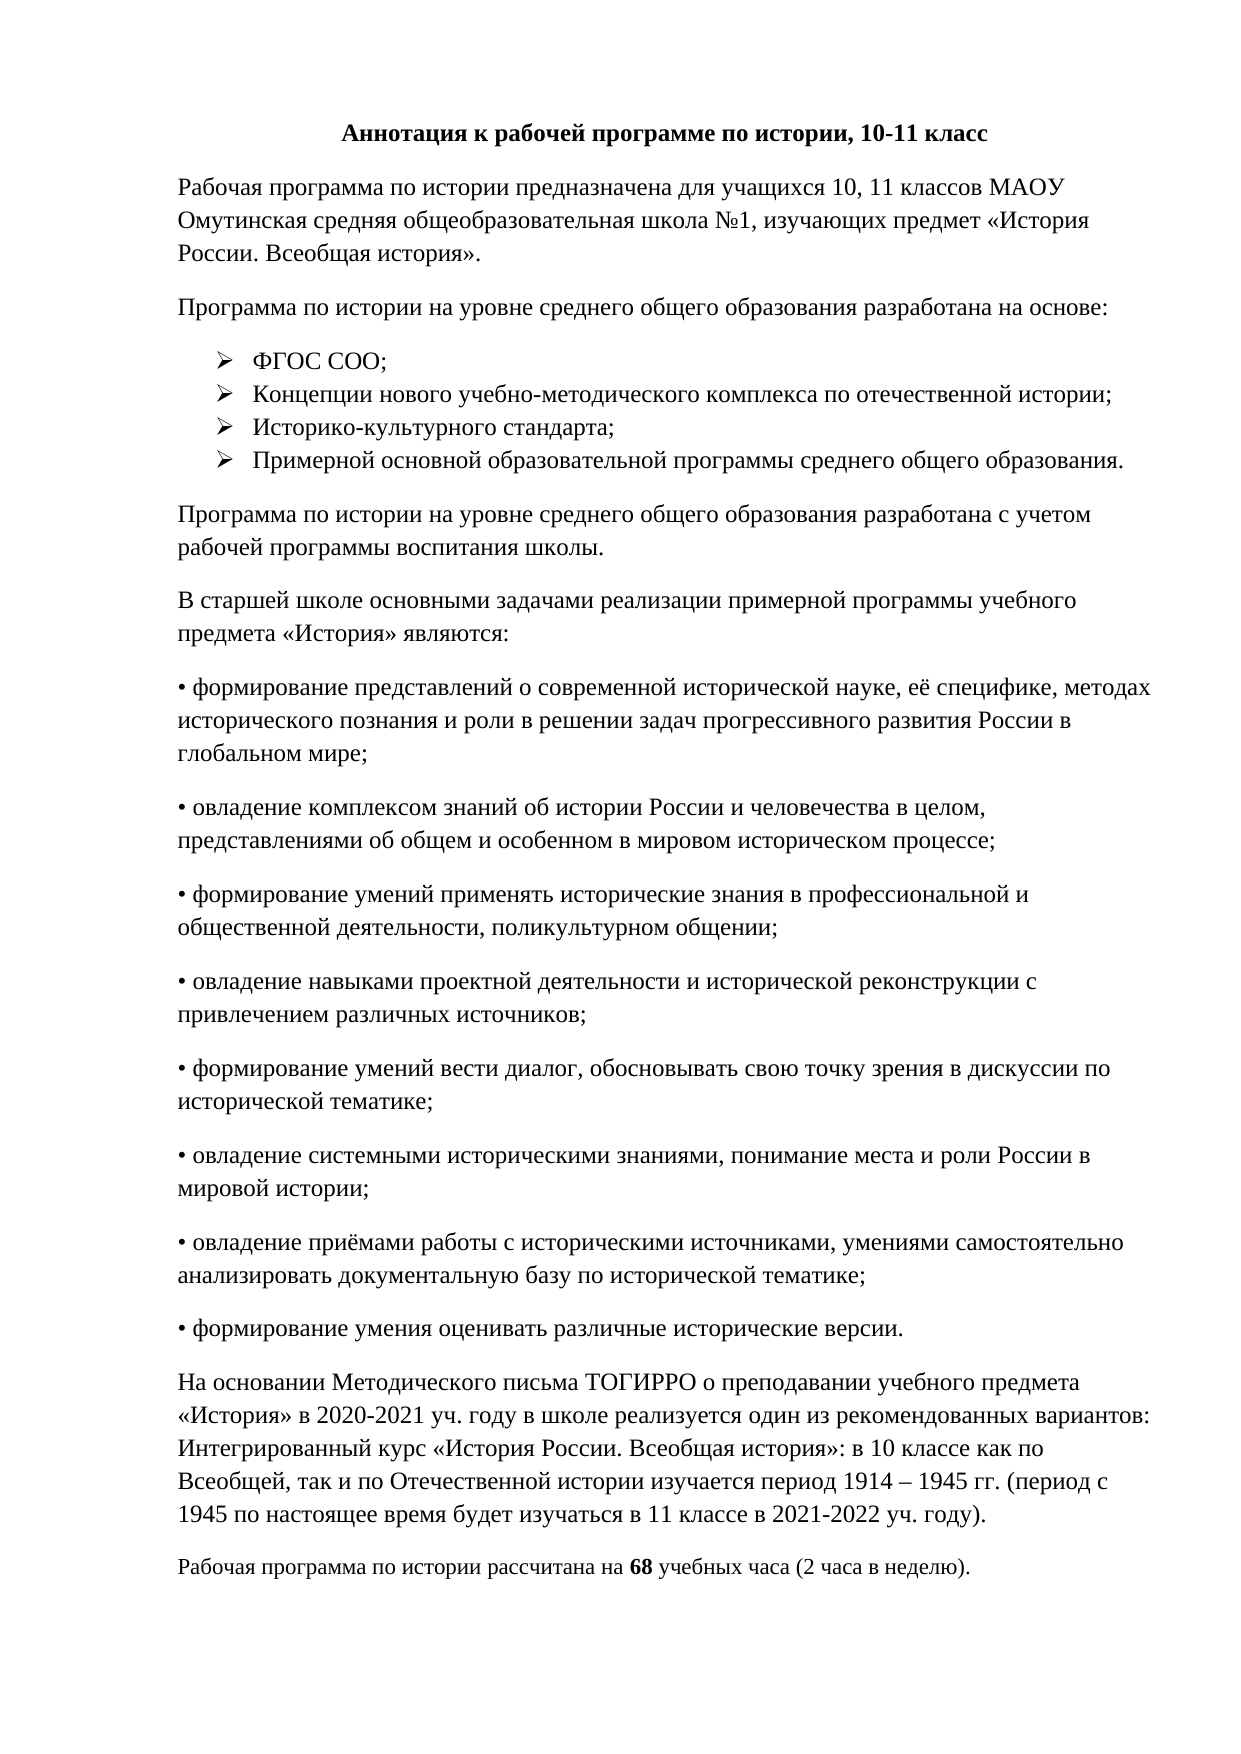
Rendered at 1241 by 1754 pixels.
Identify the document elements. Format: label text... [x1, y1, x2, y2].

text Рабочая программа по истории рассчитана на 68 учебных часа (2 часа в неделю). [177, 1553, 1152, 1580]
text Программа по истории на уровне среднего общего образования разработана с учетом рабочей программы воспитания школы. [177, 499, 1152, 560]
text • овладение приёмами работы с историческими источниками, умениями самостоятельно анализировать документальную базу по исторической тематике; [177, 1227, 1152, 1288]
text • овладение системными историческими знаниями, понимание места и роли России в мировой истории; [177, 1140, 1152, 1202]
text • овладение комплексом знаний об истории России и человечества в целом, представлениями об общем и особенном в мировом историческом процессе; [177, 792, 1152, 854]
text Программа по истории на уровне среднего общего образования разработана на основе: [177, 292, 1152, 321]
text • формирование умений применять исторические знания в профессиональной и общественной деятельности, поликультурном общении; [177, 879, 1152, 941]
text • формирование умения оценивать различные исторические версии. [177, 1313, 1152, 1342]
list ФГОС СОО; [215, 346, 1152, 374]
list Концепции нового учебно-методического комплекса по отечественной истории; [215, 379, 1152, 407]
text Аннотация к рабочей программе по истории, 10-11 класс [177, 118, 1152, 147]
text В старшей школе основными задачами реализации примерной программы учебного предмета «История» являются: [177, 586, 1152, 647]
text • овладение навыками проектной деятельности и исторической реконструкции с привлечением различных источников; [177, 966, 1152, 1028]
list Примерной основной образовательной программы среднего общего образования. [215, 445, 1152, 473]
text • формирование умений вести диалог, обосновывать свою точку зрения в дискуссии по исторической тематике; [177, 1053, 1152, 1115]
list Историко-культурного стандарта; [215, 412, 1152, 441]
text Рабочая программа по истории предназначена для учащихся 10, 11 классов МАОУ Омутинская средняя общеобразовательная школа №1, изучающих предмет «История России. Всеобщая история». [177, 172, 1152, 267]
text На основании Методического письма ТОГИРРО о преподавании учебного предмета «История» в 2020-2021 уч. году в школе реализуется один из рекомендованных вариантов: Интегрированный курс «История России. Всеобщая история»: в 10 классе как по Всеобщей, так и по Отечественной истории изучается период 1914 – 1945 гг. (период с 1945 по настоящее время будет изучаться в 11 классе в 2021-2022 уч. году). [177, 1367, 1152, 1528]
text • формирование представлений о современной исторической науке, её специфике, методах исторического познания и роли в решении задач прогрессивного развития России в глобальном мире; [177, 672, 1152, 767]
